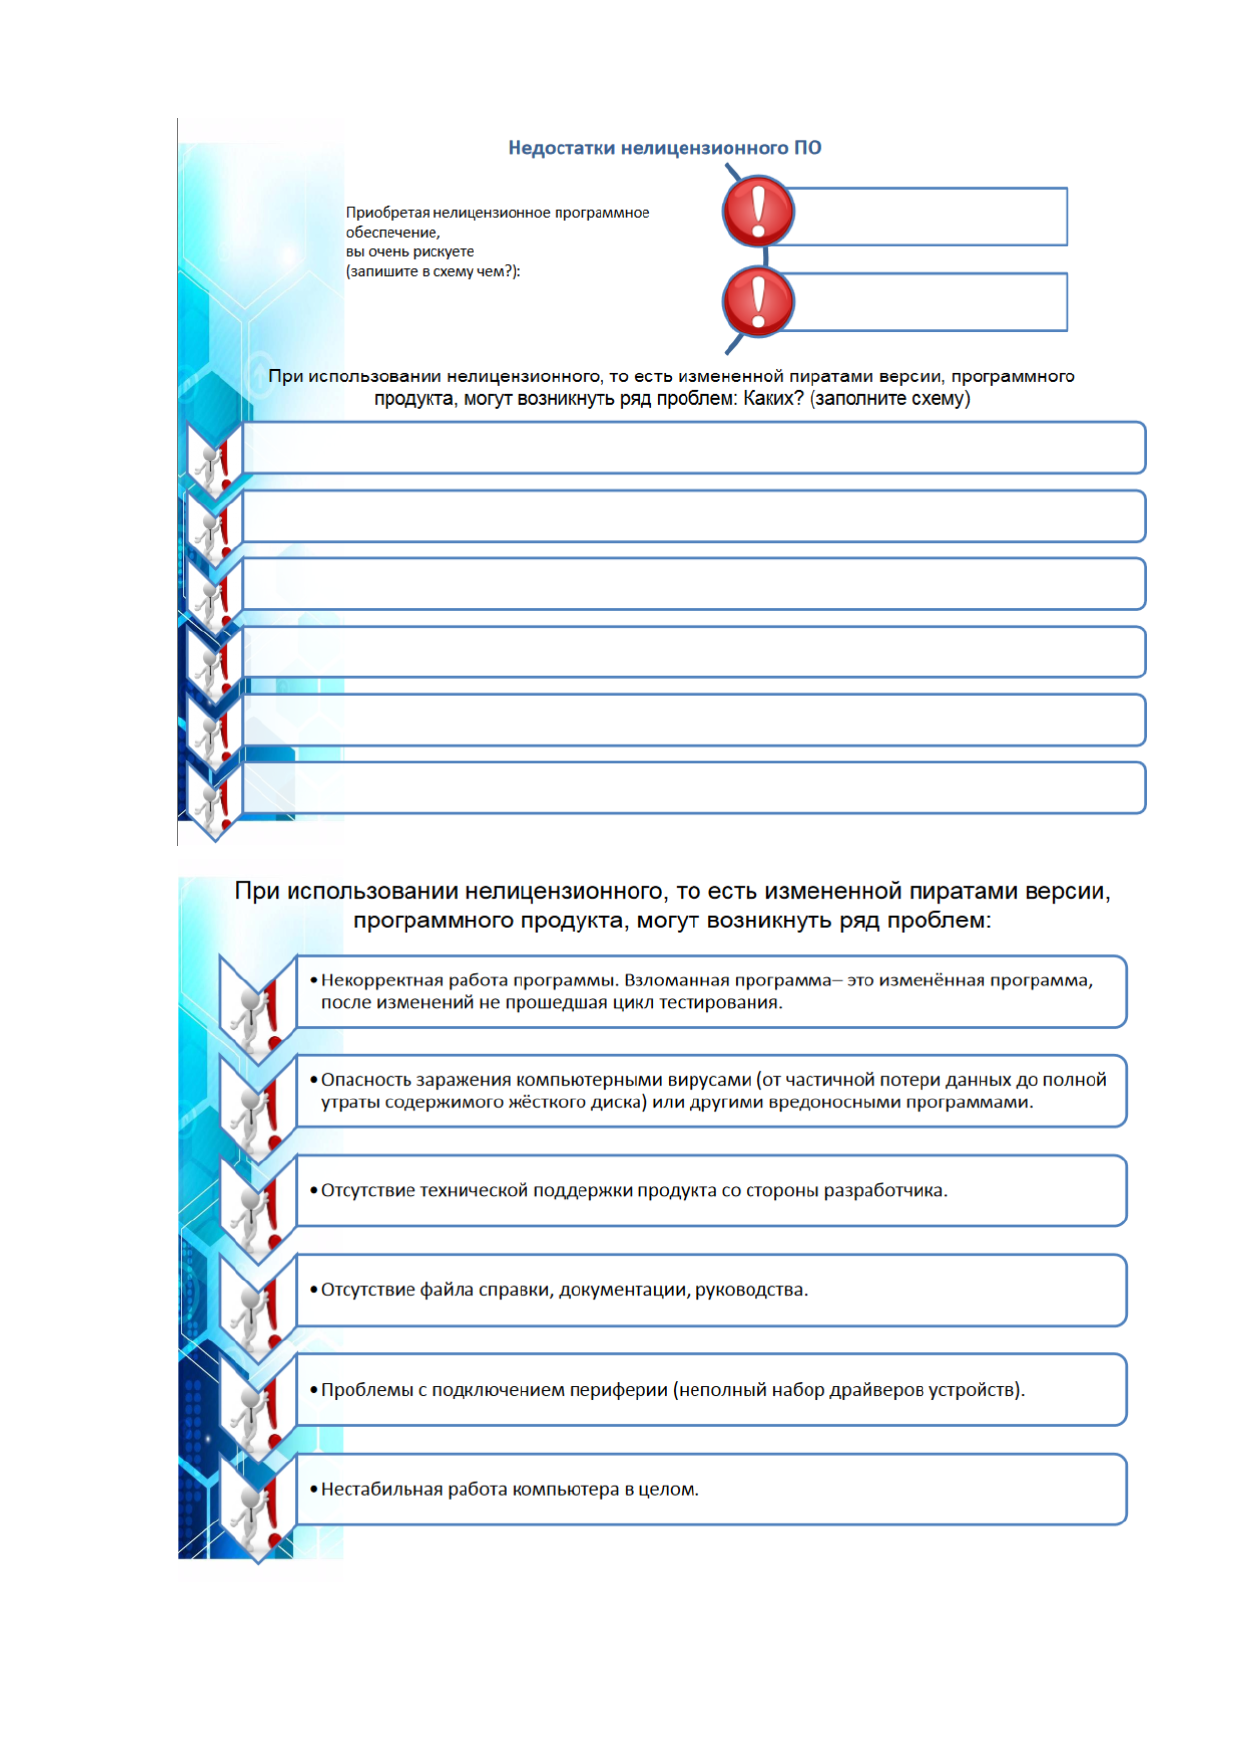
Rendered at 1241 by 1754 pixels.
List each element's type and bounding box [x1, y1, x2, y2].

picture [177, 118, 1152, 846]
picture [178, 859, 1152, 1582]
